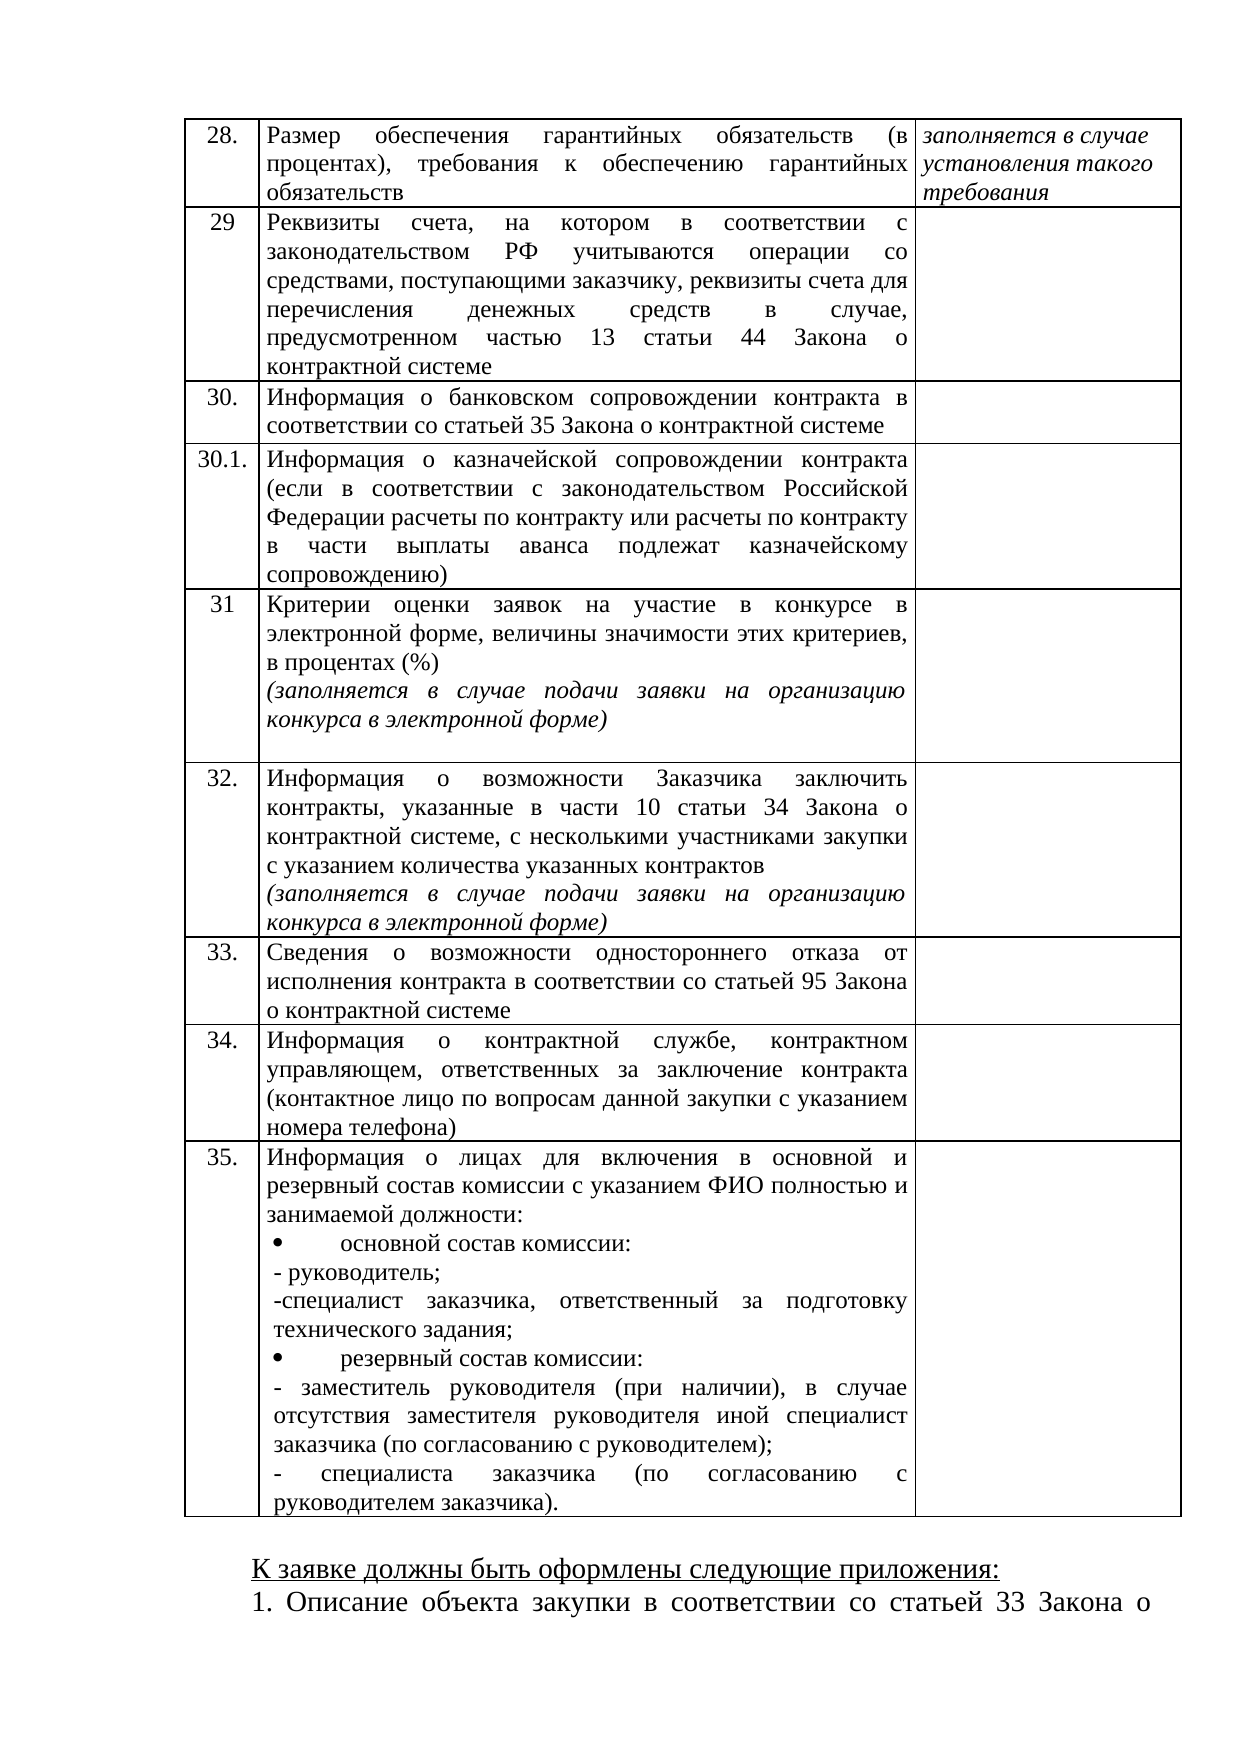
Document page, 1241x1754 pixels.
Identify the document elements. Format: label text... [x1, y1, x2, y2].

table_cell Информация о лицах для включения в основной и резервный состав комиссии с указанием ФИО полностью и занимаемой должности: основной состав комиссии: - руководитель; -специалист заказчика, ответственный за подготовку технического задания; резервный состав комиссии: - заместитель руководителя (при наличии), в случае отсутствия заместителя руководителя иной специалист заказчика (по согласованию с руководителем); - специалиста заказчика (по согласованию с руководителем заказчика). [260, 1142, 915, 1516]
table_header 28. [186, 120, 258, 206]
table_header Размер обеспечения гарантийных обязательств (в процентах), требования к обеспечению гарантийных обязательств [260, 120, 915, 206]
table_cell Информация о казначейской сопровождении контракта (если в соответствии с законодательством Российской Федерации расчеты по контракту или расчеты по контракту в части выплаты аванса подлежат казначейскому сопровождению) [260, 444, 915, 588]
table_cell [916, 938, 1180, 1024]
table_cell 31 [186, 590, 258, 762]
table_cell [916, 1142, 1180, 1516]
table_cell Информация о банковском сопровождении контракта в соответствии со статьей 35 Закона о контрактной системе [260, 382, 915, 442]
table_cell Критерии оценки заявок на участие в конкурсе в электронной форме, величины значимости этих критериев, в процентах (%) (заполняется в случае подачи заявки на организацию конкурса в электронной форме) [260, 590, 915, 762]
table_cell [916, 1025, 1180, 1140]
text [177, 1584, 1152, 1618]
table_cell [916, 763, 1180, 936]
table_cell 30.1. [186, 444, 258, 588]
table_cell Информация о контрактной службе, контрактном управляющем, ответственных за заключение контракта (контактное лицо по вопросам данной закупки с указанием номера телефона) [260, 1025, 915, 1140]
table_cell 34. [186, 1025, 258, 1140]
table_cell 30. [186, 382, 258, 442]
table_cell 32. [186, 763, 258, 936]
table_cell 29 [186, 208, 258, 380]
table_cell [916, 208, 1180, 380]
table_cell Сведения о возможности одностороннего отказа от исполнения контракта в соответствии со статьей 95 Закона о контрактной системе [260, 938, 915, 1024]
table_cell 35. [186, 1142, 258, 1516]
table_cell Информация о возможности Заказчика заключить контракты, указанные в части 10 статьи 34 Закона о контрактной системе, с несколькими участниками закупки с указанием количества указанных контрактов (заполняется в случае подачи заявки на организацию конкурса в электронной форме) [260, 763, 915, 936]
table_cell 33. [186, 938, 258, 1024]
text К заявке должны быть оформлены следующие приложения: [177, 1551, 1152, 1584]
table_cell [916, 382, 1180, 442]
table_cell Реквизиты счета, на котором в соответствии с законодательством РФ учитываются операции со средствами, поступающими заказчику, реквизиты счета для перечисления денежных средств в случае, предусмотренном частью 13 статьи 44 Закона о контрактной системе [260, 208, 915, 380]
table_header заполняется в случае установления такого требования [916, 120, 1180, 206]
table_cell [916, 590, 1180, 762]
table_cell [916, 444, 1180, 588]
